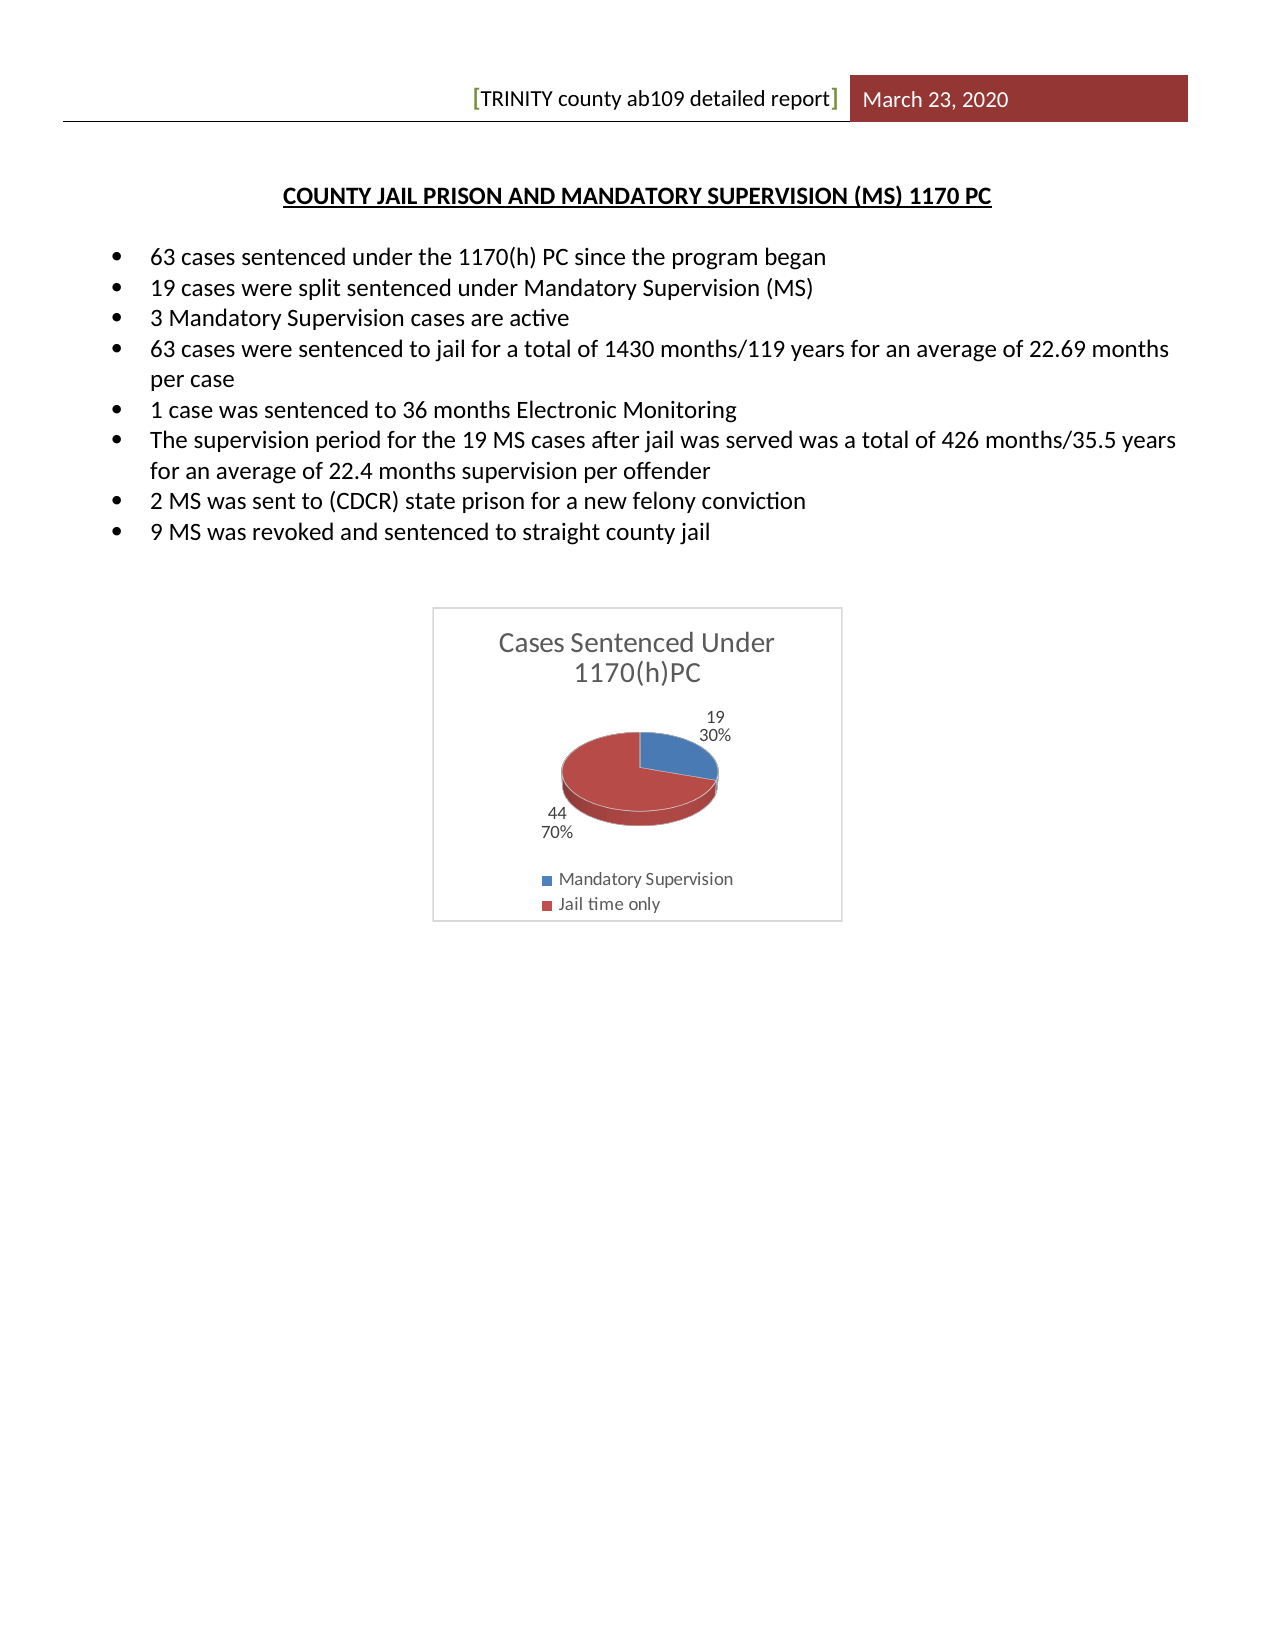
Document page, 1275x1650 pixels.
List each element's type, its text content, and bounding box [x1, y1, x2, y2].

list 2 MS was sent to (CDCR) state prison for a new felony conviction [112, 485, 1200, 516]
list 19 cases were split sentenced under Mandatory Supervision (MS) [112, 272, 1200, 302]
list 63 cases were sentenced to jail for a total of 1430 months/119 years for an average of 22.69 months per case [112, 333, 1200, 394]
list 63 cases sentenced under the 1170(h) PC since the program began [112, 241, 1200, 272]
list 3 Mandatory Supervision cases are active [112, 302, 1200, 333]
text COUNTY JAIL PRISON AND MANDATORY SUPERVISION (MS) 1170 PC [75, 180, 1200, 211]
list 9 MS was revoked and sentenced to straight county jail [112, 516, 1200, 546]
list 1 case was sentenced to 36 months Electronic Monitoring [112, 394, 1200, 424]
list The supervision period for the 19 MS cases after jail was served was a total of 426 months/35.5 years for an average of 22.4 months supervision per offender [112, 424, 1200, 485]
